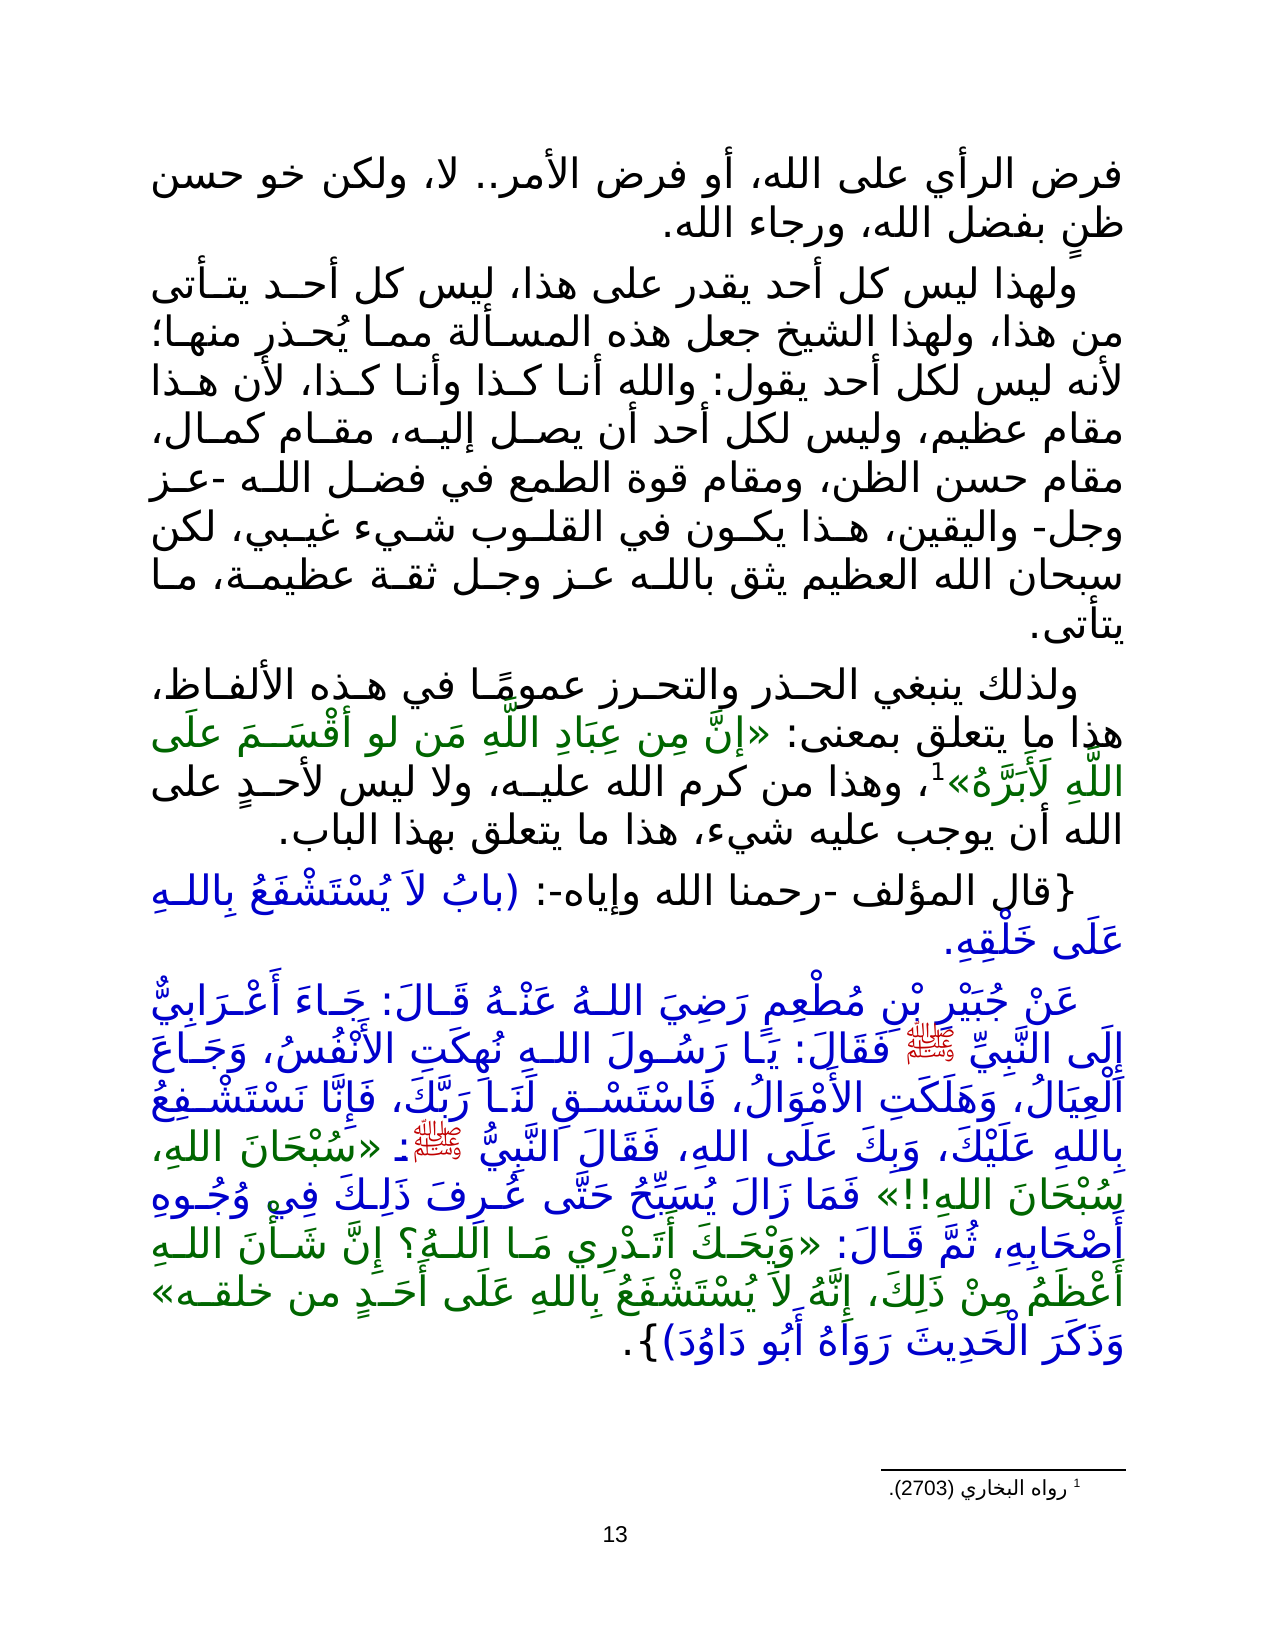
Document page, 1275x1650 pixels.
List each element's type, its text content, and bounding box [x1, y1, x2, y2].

text {قال المؤلف -رحمنا الله وإياه-: (بابُ لاَ يُسْتَشْفَعُ بِاللهِ عَلَى خَلْقِهِ. [150, 867, 1125, 964]
text ولهذا ليس كل أحد يقدر على هذا، ليس كل أحد يتأتى من هذا، ولهذا الشيخ جعل هذه المسألة مما يُحذر منها؛ لأنه ليس لكل أحد يقول: والله أنا كذا وأنا كذا، لأن هذا مقام عظيم، وليس لكل أحد أن يصل إليه، مقام كمال، مقام حسن الظن، ومقام قوة الطمع في فضل الله -عز وجل- واليقين، هذا يكون في القلوب شيء غيبي، لكن سبحان الله العظيم يثق بالله عز وجل ثقة عظيمة، ما يتأتى. [150, 259, 1125, 648]
text ولذلك ينبغي الحذر والتحرز عمومًا في هذه الألفاظ، هذا ما يتعلق بمعنى: «إنَّ مِن عِبَادِ اللَّهِ مَن لو أقْسَمَ علَى اللَّهِ لَأَبَرَّهُ»، وهذا من كرم الله عليه، ولا ليس لأحدٍ على الله أن يوجب عليه شيء، هذا ما يتعلق بهذا الباب. [150, 660, 1125, 854]
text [150, 150, 1125, 247]
text عَنْ جُبَيْرِ بْنِ مُطْعِمٍ رَضِيَ اللهُ عَنْهُ قَالَ: جَاءَ أَعْرَابِيٌّ إِلَى النَّبِيِّ ﷺ فَقَالَ: يَا رَسُولَ اللهِ نُهِكَتِ الأَنْفُسُ، وَجَاعَ الْعِيَالُ، وَهَلَكَتِ الأَمْوَالُ، فَاسْتَسْقِ لَنَا رَبَّكَ، فَإِنَّا نَسْتَشْفِعُ بِاللهِ عَلَيْكَ، وَبِكَ عَلَى اللهِ، فَقَالَ النَّبِيُّ ﷺ: «سُبْحَانَ اللهِ، سُبْحَانَ اللهِ!!» فَمَا زَالَ يُسَبِّحُ حَتَّى عُرِفَ ذَلِكَ فِي وُجُوهِ أَصْحَابِهِ، ثُمَّ قَالَ: «وَيْحَكَ أَتَدْرِي مَا اللهُ؟ إِنَّ شَأْنَ اللهِ أَعْظَمُ مِنْ ذَلِكَ، إِنَّهُ لاَ يُسْتَشْفَعُ بِاللهِ عَلَى أَحَدٍ من خلقه» وَذَكَرَ الْحَدِيثَ رَوَاهُ أَبُو دَاوُدَ)}. [150, 977, 1125, 1365]
